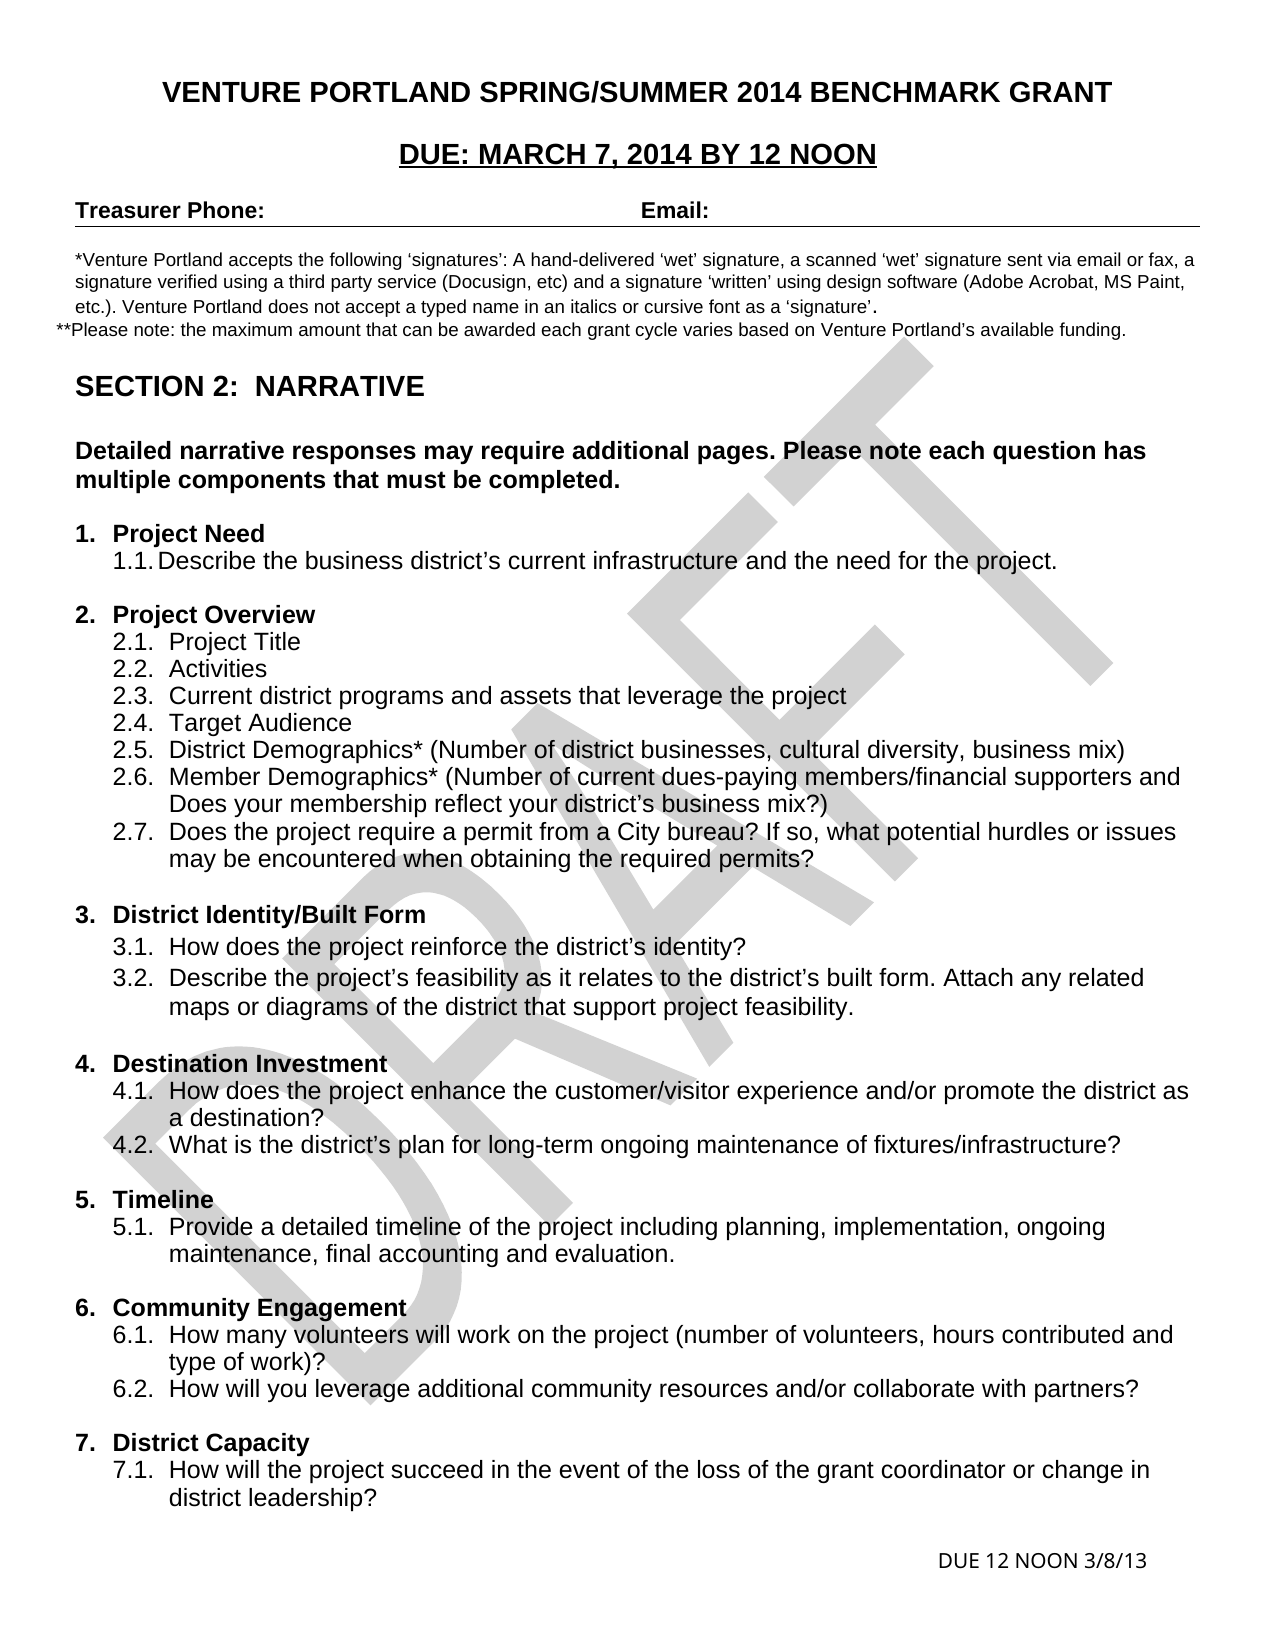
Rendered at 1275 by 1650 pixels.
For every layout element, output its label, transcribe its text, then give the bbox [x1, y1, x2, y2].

list How will you leverage additional community resources and/or collaborate with partners? [112, 1376, 1200, 1430]
text Detailed narrative responses may require additional pages. Please note each question has multiple components that must be completed. [75, 436, 1200, 493]
list Community Engagement [75, 1295, 1200, 1322]
list District Capacity [75, 1430, 1200, 1457]
list How will the project succeed in the event of the loss of the grant coordinator or change in district leadership? [112, 1457, 1200, 1511]
list Timeline [75, 1186, 1200, 1213]
list Activities [112, 656, 1200, 683]
list Does the project require a permit from a City bureau? If so, what potential hurdles or issues may be encountered when obtaining the required permits? [112, 818, 1200, 872]
list Current district programs and assets that leverage the project [112, 683, 1200, 710]
list District Demographics* (Number of district businesses, cultural diversity, business mix) [112, 737, 1200, 764]
list Project Need [75, 520, 1200, 547]
list Member Demographics* (Number of current dues-paying members/financial supporters and [112, 764, 1200, 791]
list Provide a detailed timeline of the project including planning, implementation, ongoing maintenance, final accounting and evaluation. [112, 1213, 1200, 1295]
list Destination Investment [75, 1051, 1200, 1078]
list Describe the business district’s current infrastructure and the need for the project. [112, 547, 1200, 574]
text *Venture Portland accepts the following ‘signatures’: A hand-delivered ‘wet’ signature, a scanned ‘wet’ signature sent via email or fax, a signature verified using a third party service (Docusign, etc) and a signature ‘written’ using design software (Adobe Acrobat, MS Paint, etc.). Venture Portland does not accept a typed name in an italics or cursive font as a ‘signature’. [75, 249, 1200, 318]
list How does the project enhance the customer/visitor experience and/or promote the district as a destination? [112, 1078, 1200, 1132]
list Project Title [112, 629, 1200, 656]
text Treasurer Phone: Email: [75, 197, 1200, 226]
text SECTION 2: NARRATIVE [75, 369, 1200, 402]
list Target Audience [112, 710, 1200, 737]
list What is the district’s plan for long-term ongoing maintenance of fixtures/infrastructure? [112, 1132, 1200, 1159]
list Describe the project’s feasibility as it relates to the district’s built form. Attach any related maps or diagrams of the district that support project feasibility. [112, 963, 1200, 1021]
list How does the project reinforce the district’s identity? [112, 931, 1200, 960]
list Project Overview [75, 602, 1200, 629]
list How many volunteers will work on the project (number of volunteers, hours contributed and type of work)? [112, 1322, 1200, 1376]
list District Identity/Built Form [75, 899, 1200, 928]
text **Please note: the maximum amount that can be awarded each grant cycle varies based on Venture Portland’s available funding. [56, 318, 1200, 340]
text Does your membership reflect your district’s business mix?) [169, 791, 1200, 818]
